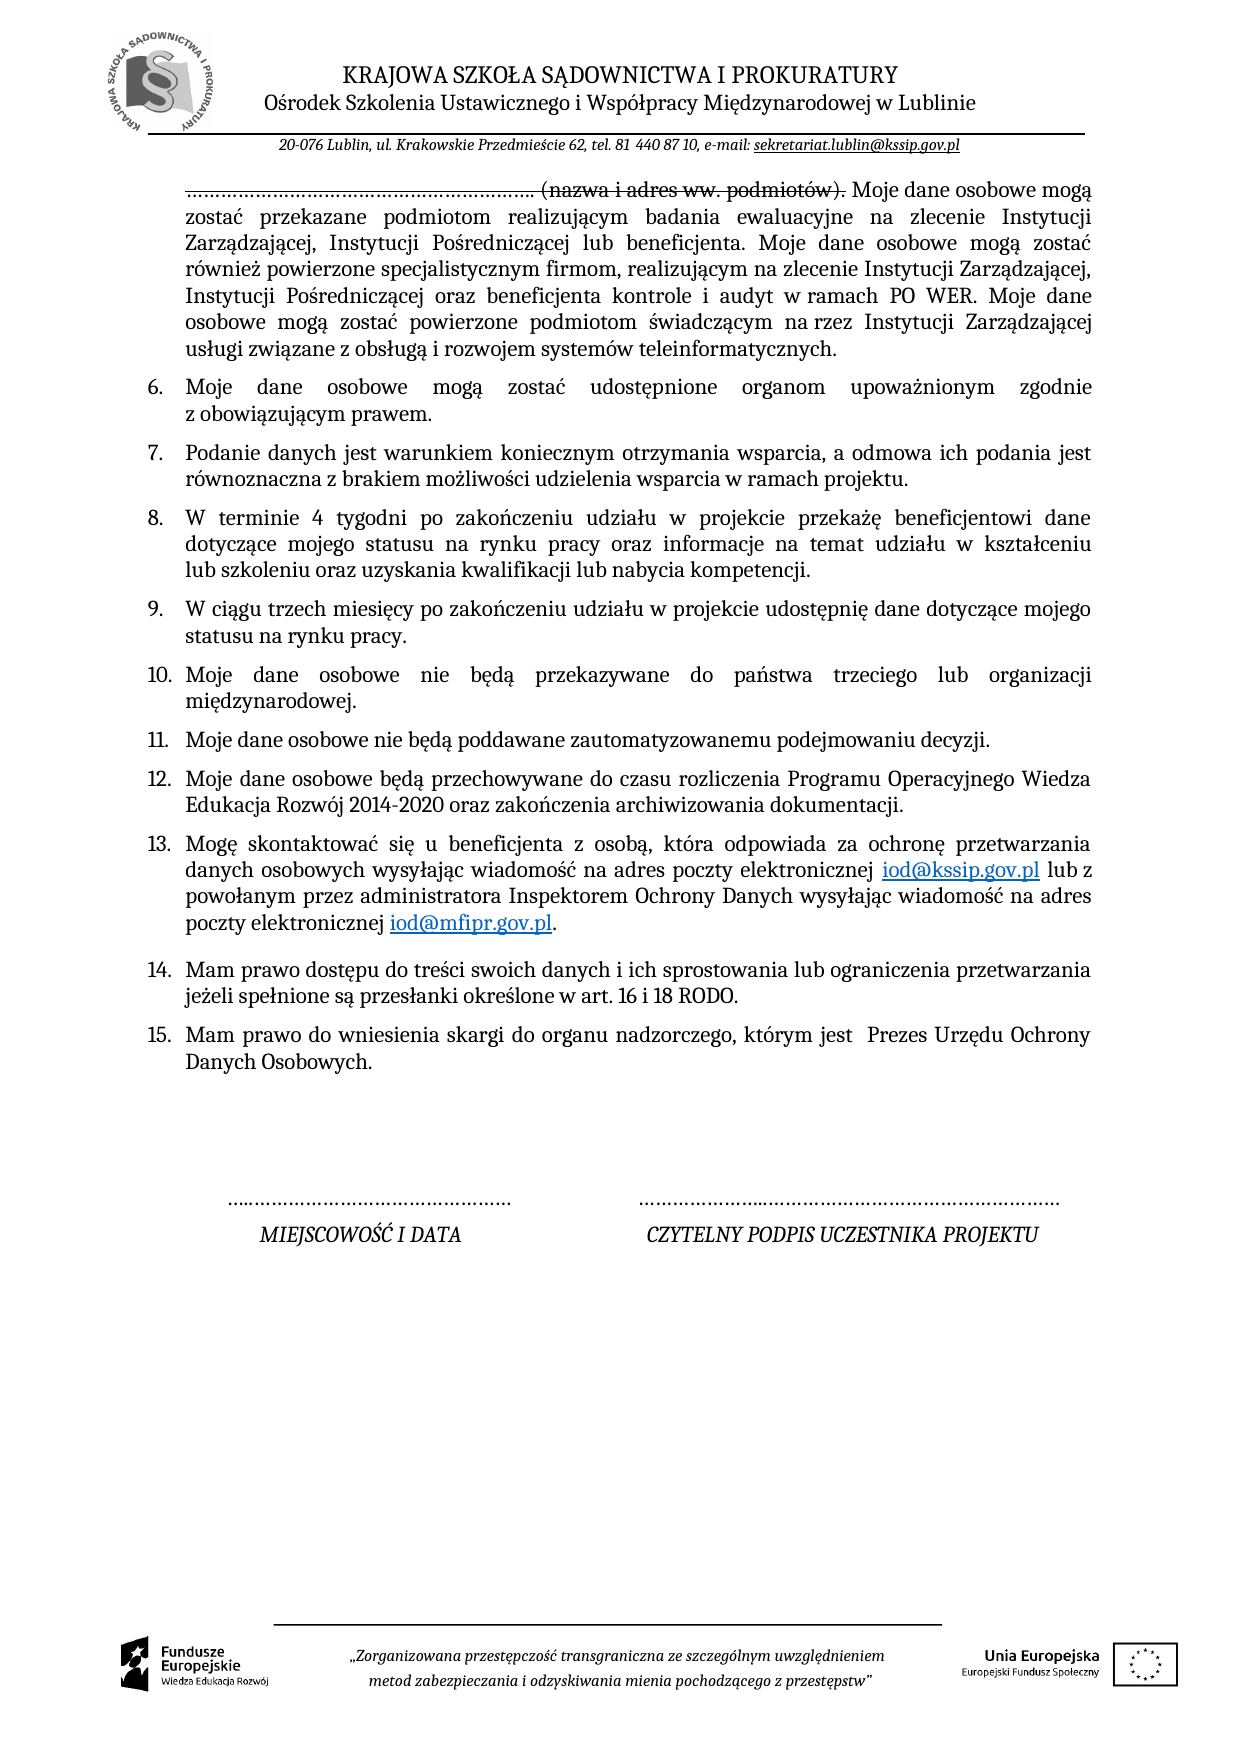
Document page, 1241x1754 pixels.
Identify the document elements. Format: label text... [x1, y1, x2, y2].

list W ciągu trzech miesięcy po zakończeniu udziału w projekcie udostępnię dane dotyczące mojego statusu na rynku pracy. [148, 596, 1092, 649]
picture [107, 1622, 274, 1705]
table_cell MIEJSCOWOŚĆ I DATA [148, 1222, 590, 1258]
list Moje dane osobowe mogą zostać udostępnione organom upoważnionym zgodnie z obowiązującym prawem. [148, 374, 1092, 427]
table_cell CZYTELNY PODPIS UCZESTNIKA PROJEKTU [590, 1222, 1107, 1258]
list Podanie danych jest warunkiem koniecznym otrzymania wsparcia, a odmowa ich podania jest równoznaczna z brakiem możliwości udzielenia wsparcia w ramach projektu. [148, 439, 1092, 492]
list Mam prawo do wniesienia skargi do organu nadzorczego, którym jest Prezes Urzędu Ochrony Danych Osobowych. [148, 1022, 1092, 1075]
list W terminie 4 tygodni po zakończeniu udziału w projekcie przekażę beneficjentowi dane dotyczące mojego statusu na rynku pracy oraz informacje na temat udziału w kształceniu lub szkoleniu oraz uzyskania kwalifikacji lub nabycia kompetencji. [148, 504, 1092, 584]
table_header …..……………………………………… [148, 1185, 590, 1222]
list Moje dane osobowe nie będą przekazywane do państwa trzeciego lub organizacji międzynarodowej. [148, 661, 1092, 714]
picture [107, 31, 214, 132]
list Moje dane osobowe będą przechowywane do czasu rozliczenia Programu Operacyjnego Wiedza Edukacja Rozwój 2014-2020 oraz zakończenia archiwizowania dokumentacji. [148, 765, 1092, 818]
list Mam prawo dostępu do treści swoich danych i ich sprostowania lub ograniczenia przetwarzania jeżeli spełnione są przesłanki określone w art. 16 i 18 RODO. [148, 957, 1092, 1009]
picture [954, 1619, 1192, 1706]
list Moje dane osobowe nie będą poddawane zautomatyzowanemu podejmowaniu decyzji. [148, 727, 1092, 753]
list Mogę skontaktować się u beneficjenta z osobą, która odpowiada za ochronę przetwarzania danych osobowych wysyłając wiadomość na adres poczty elektronicznej iod@kssip.gov.pl lub z powołanym przez administratora Inspektorem Ochrony Danych wysyłając wiadomość na adres poczty elektronicznej iod@mfipr.gov.pl. [148, 831, 1092, 936]
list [148, 177, 1092, 362]
table_header …………………..…………………………………………… [590, 1185, 1107, 1222]
